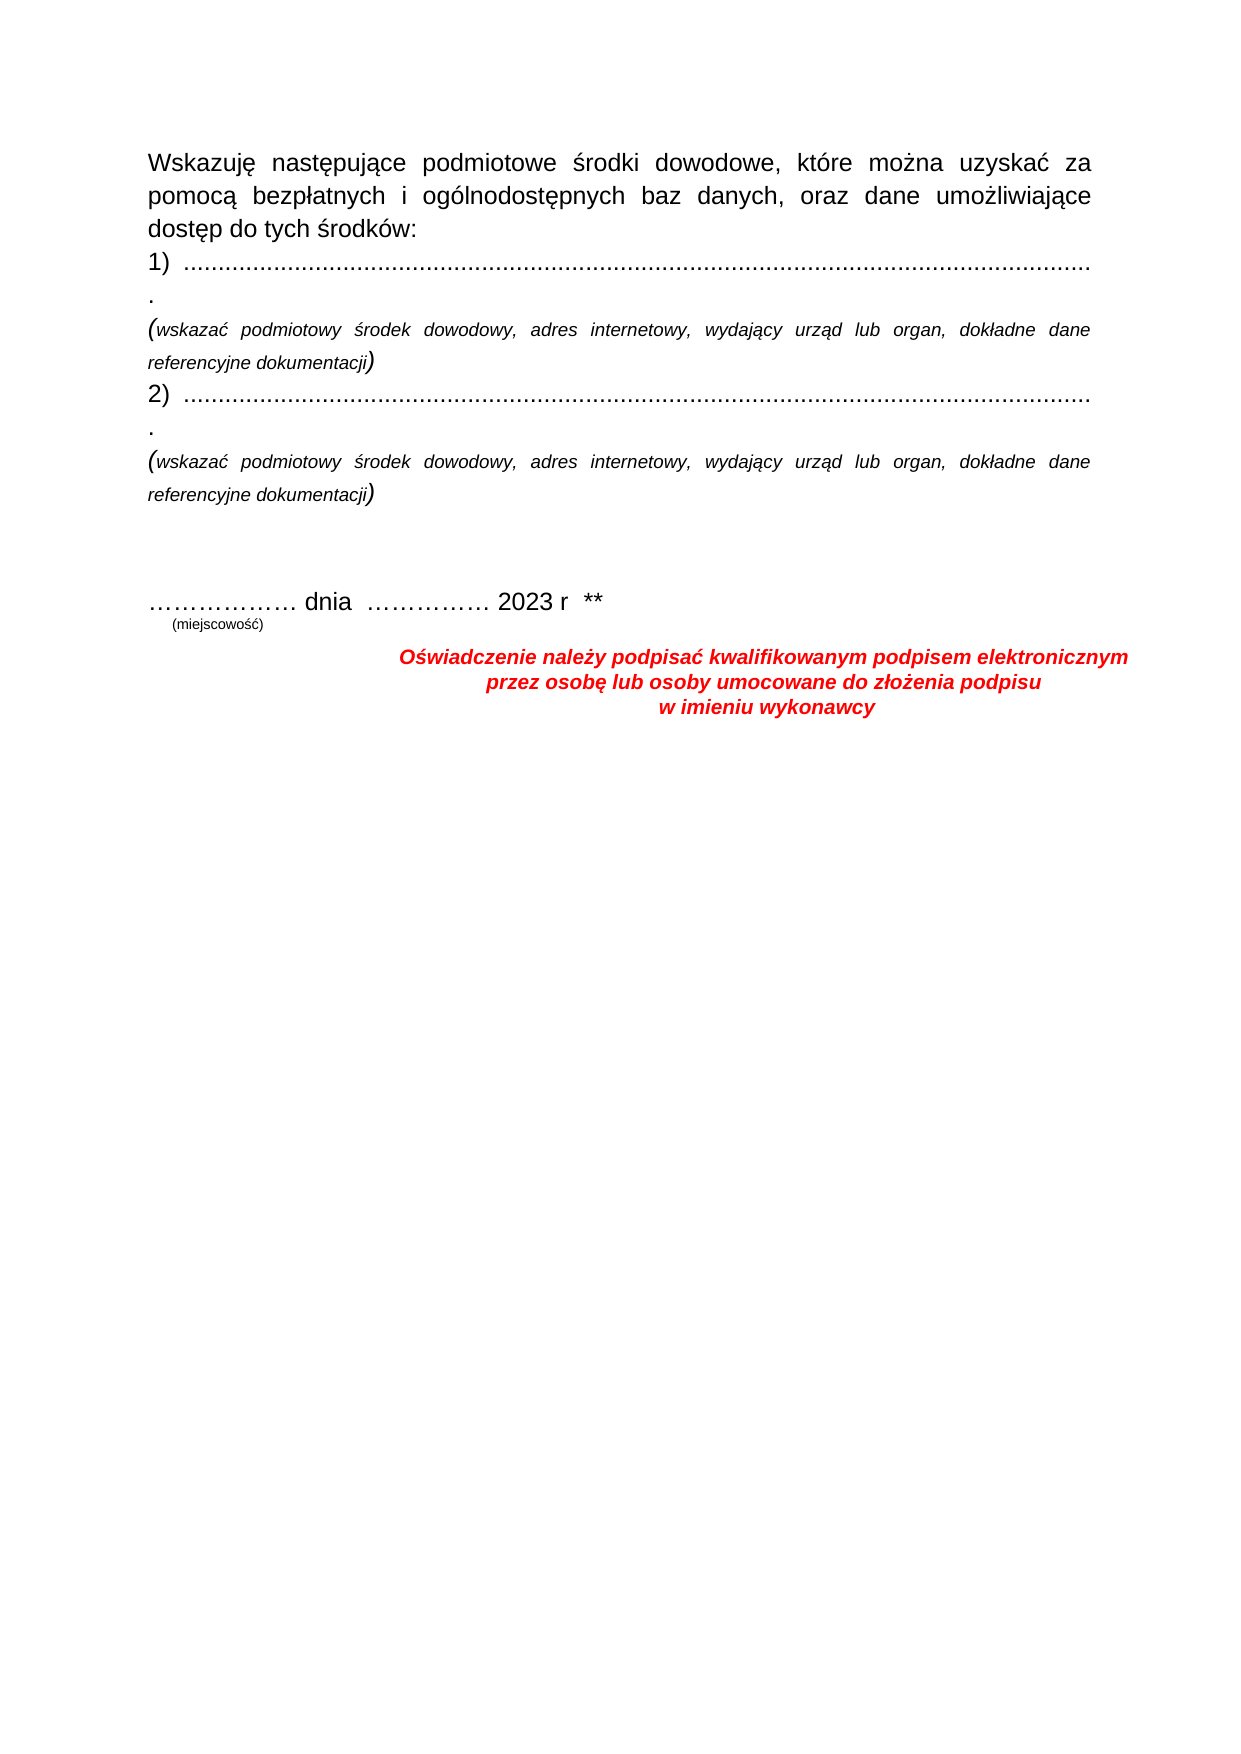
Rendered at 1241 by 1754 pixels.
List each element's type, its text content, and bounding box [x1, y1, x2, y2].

text ……………… dnia …………… 2023 r ** [148, 587, 1093, 616]
text 1) .................................................................................................................................... [148, 247, 1093, 308]
text 2) .................................................................................................................................... [148, 379, 1093, 441]
text (wskazać podmiotowy środek dowodowy, adres internetowy, wydający urząd lub organ, dokładne dane referencyjne dokumentacji) [148, 445, 1093, 507]
text Oświadczenie należy podpisać kwalifikowanym podpisem elektronicznym [148, 644, 1093, 668]
text Wskazuję następujące podmiotowe środki dowodowe, które można uzyskać za pomocą bezpłatnych i ogólnodostępnych baz danych, oraz dane umożliwiające dostęp do tych środków: [148, 148, 1093, 242]
text przez osobę lub osoby umocowane do złożenia podpisu [148, 670, 1093, 694]
text (miejscowość) [148, 616, 1093, 644]
text w imieniu wykonawcy [148, 695, 1093, 719]
text (wskazać podmiotowy środek dowodowy, adres internetowy, wydający urząd lub organ, dokładne dane referencyjne dokumentacji) [148, 313, 1093, 374]
